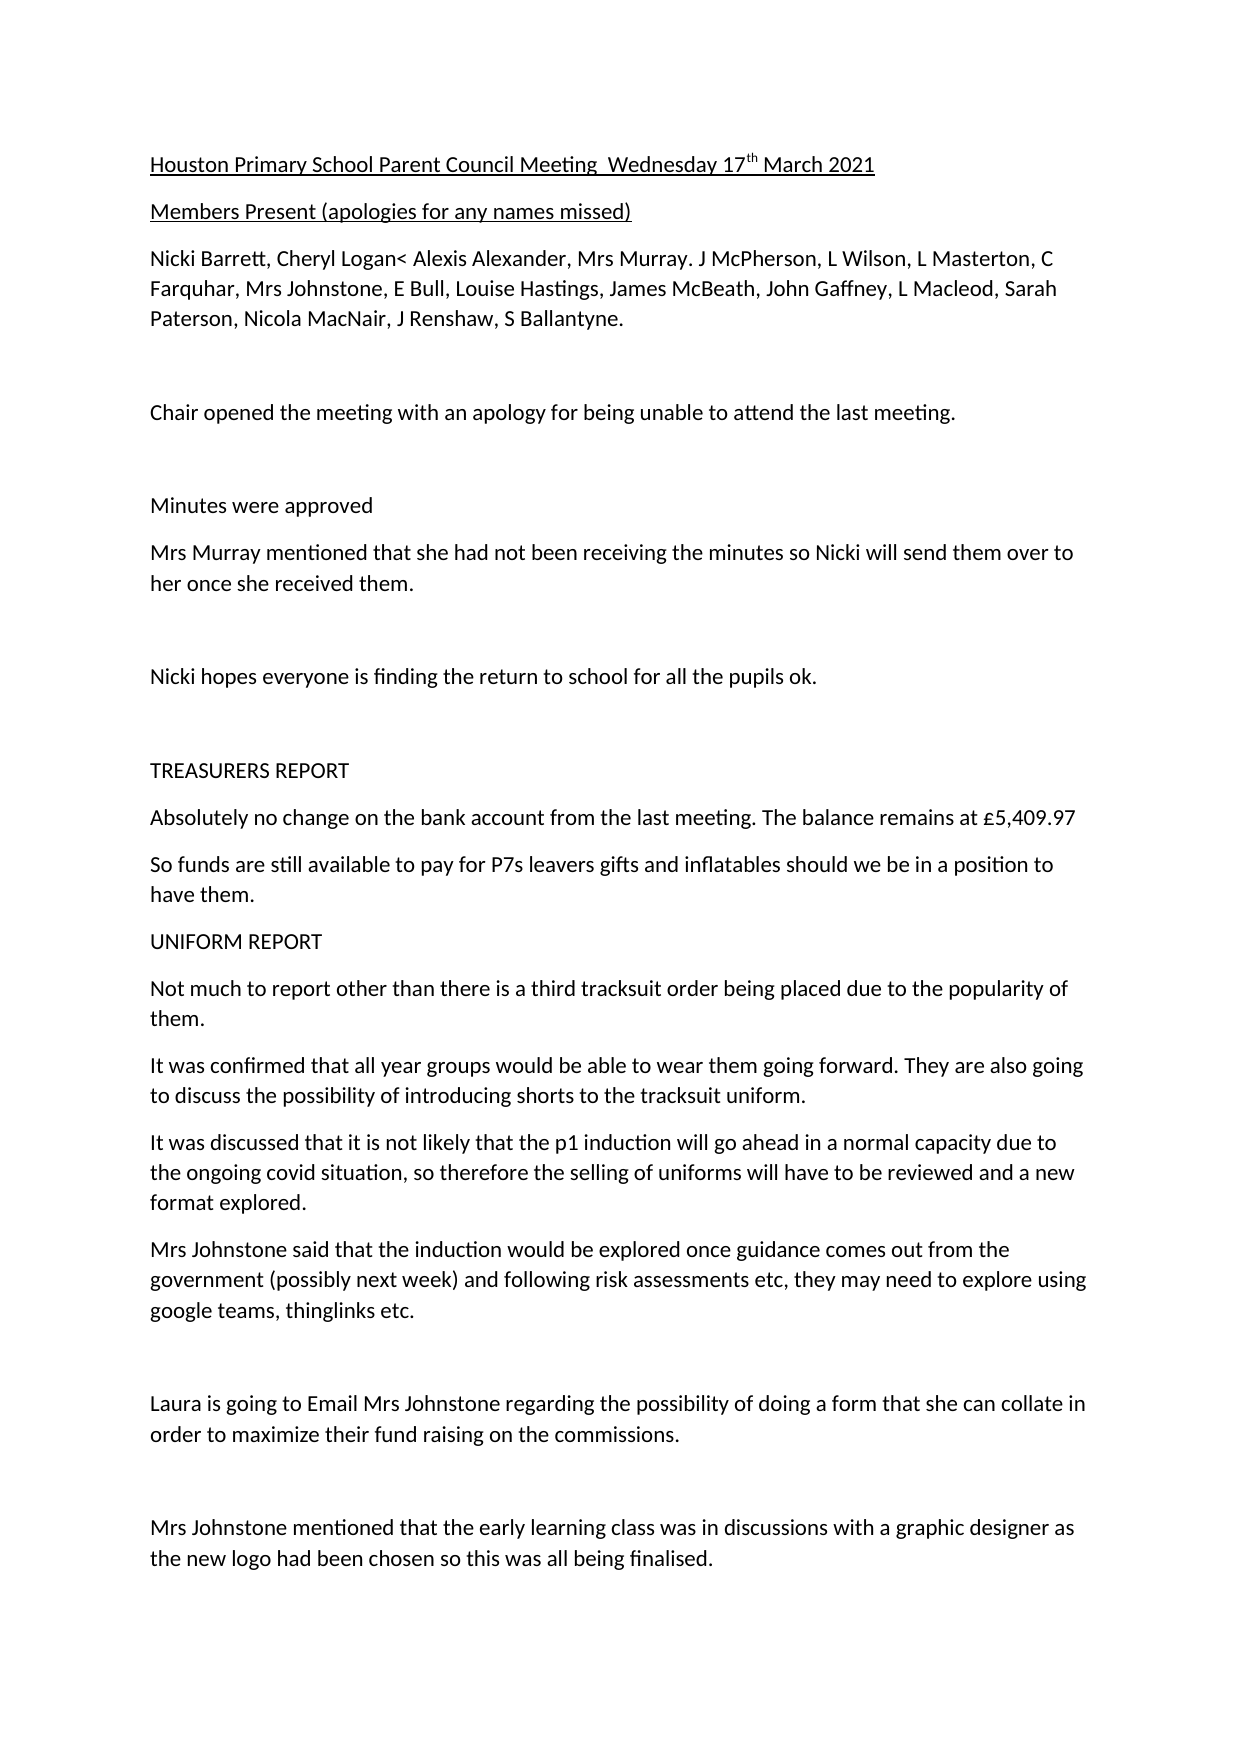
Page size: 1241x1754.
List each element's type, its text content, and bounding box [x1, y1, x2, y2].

text Chair opened the meeting with an apology for being unable to attend the last meeting. [150, 398, 1090, 426]
text Minutes were approved [150, 492, 1090, 520]
text Mrs Johnstone said that the induction would be explored once guidance comes out from the government (possibly next week) and following risk assessments etc, they may need to explore using google teams, thinglinks etc. [150, 1235, 1090, 1324]
text So funds are still available to pay for P7s leavers gifts and inflatables should we be in a position to have them. [150, 850, 1090, 908]
text It was confirmed that all year groups would be able to wear them going forward. They are also going to discuss the possibility of introducing shorts to the tracksuit uniform. [150, 1051, 1090, 1109]
text Laura is going to Email Mrs Johnstone regarding the possibility of doing a form that she can collate in order to maximize their fund raising on the commissions. [150, 1389, 1090, 1448]
text TREASURERS REPORT [150, 756, 1090, 784]
text Nicki hopes everyone is finding the return to school for all the pupils ok. [150, 662, 1090, 691]
text It was discussed that it is not likely that the p1 induction will go ahead in a normal capacity due to the ongoing covid situation, so therefore the selling of uniforms will have to be reviewed and a new format explored. [150, 1128, 1090, 1217]
text Members Present (apologies for any names missed) [150, 197, 1090, 225]
text Mrs Johnstone mentioned that the early learning class was in discussions with a graphic designer as the new logo had been chosen so this was all being finalised. [150, 1513, 1090, 1572]
text UNIFORM REPORT [150, 927, 1090, 955]
text Not much to report other than there is a third tracksuit order being placed due to the popularity of them. [150, 974, 1090, 1032]
text Mrs Murray mentioned that she had not been receiving the minutes so Nicki will send them over to her once she received them. [150, 538, 1090, 597]
text Nicki Barrett, Cheryl Logan< Alexis Alexander, Mrs Murray. J McPherson, L Wilson, L Masterton, C Farquhar, Mrs Johnstone, E Bull, Louise Hastings, James McBeath, John Gaffney, L Macleod, Sarah Paterson, Nicola MacNair, J Renshaw, S Ballantyne. [150, 244, 1090, 332]
text Absolutely no change on the bank account from the last meeting. The balance remains at £5,409.97 [150, 803, 1090, 831]
text Houston Primary School Parent Council Meeting Wednesday 17th March 2021 [150, 150, 1090, 178]
